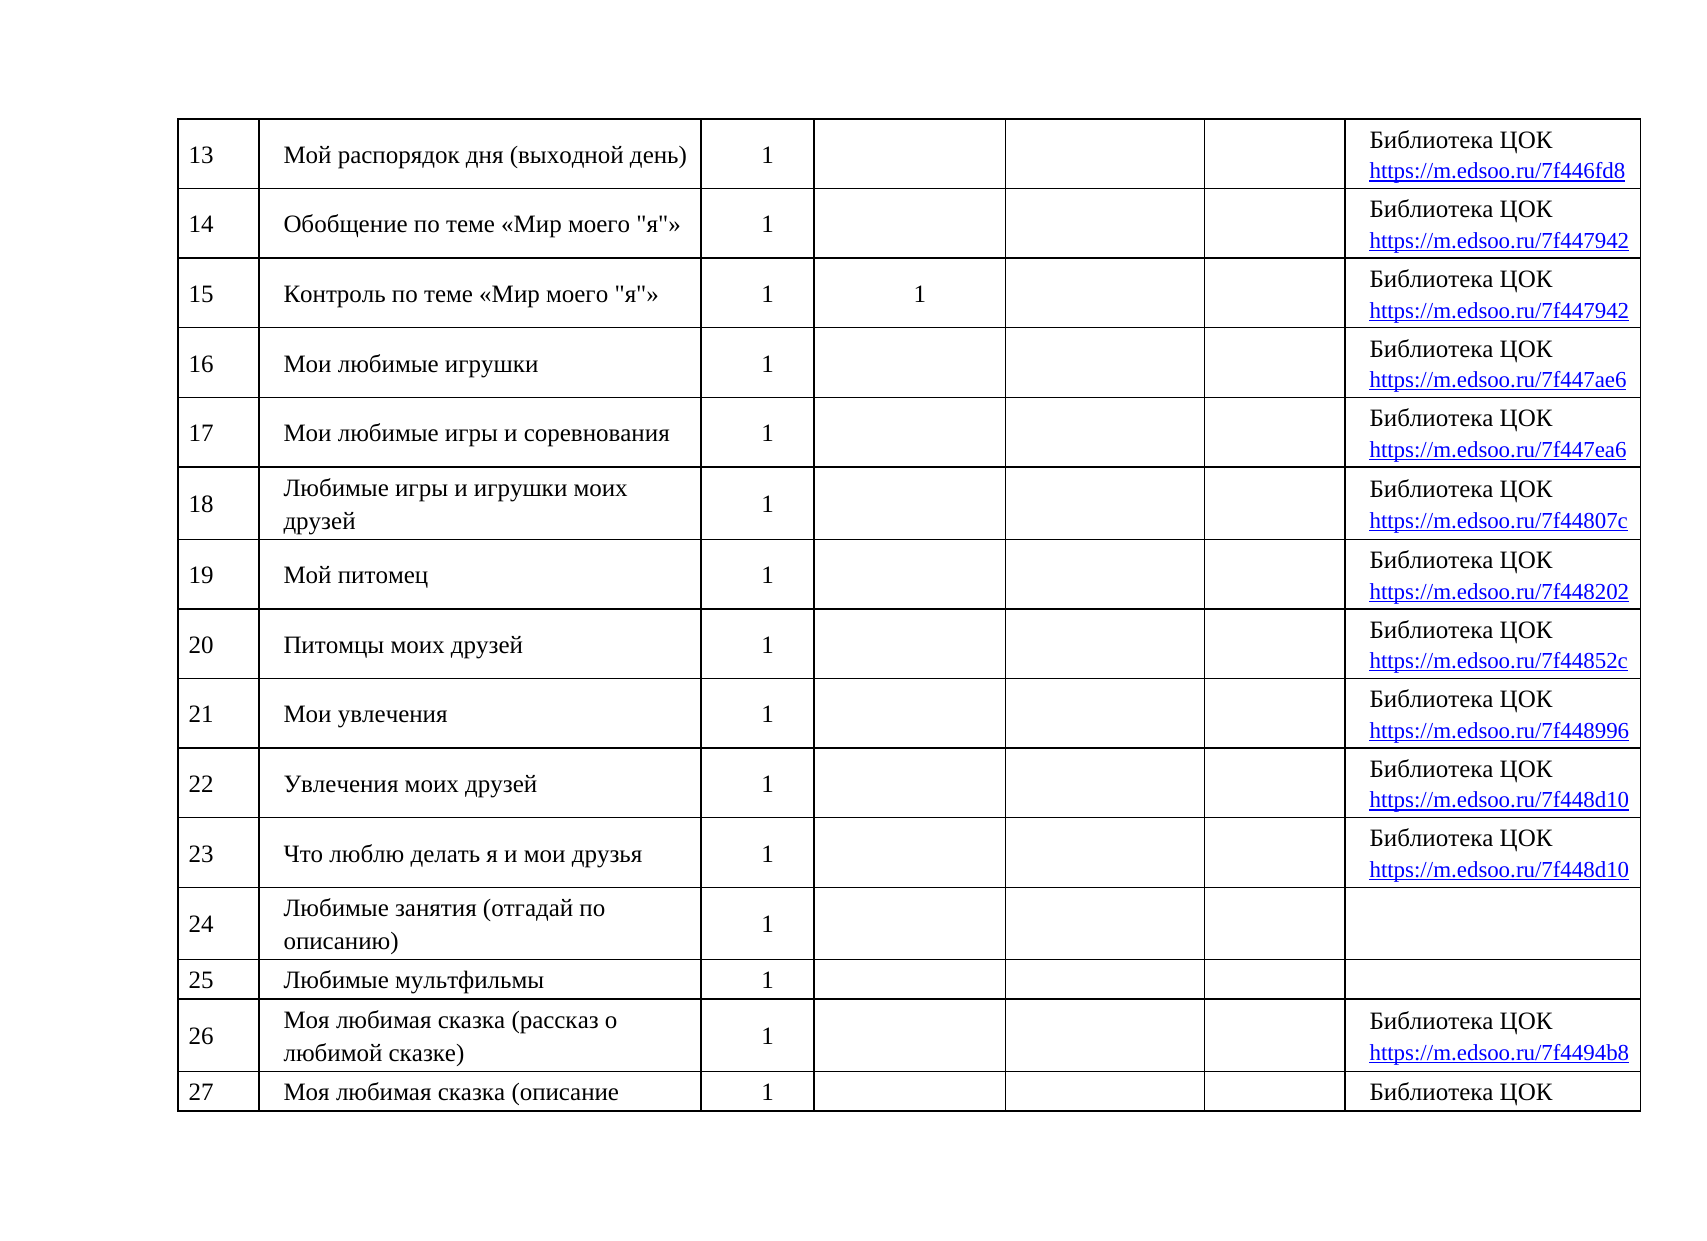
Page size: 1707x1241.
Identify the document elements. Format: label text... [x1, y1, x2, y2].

table_cell 1 [702, 610, 813, 678]
table_cell 22 [179, 749, 258, 817]
table_cell Любимые мультфильмы [260, 960, 700, 998]
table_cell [260, 1072, 700, 1110]
table_cell [815, 1072, 1005, 1110]
table_cell [815, 818, 1005, 886]
table_cell Контроль по теме «Мир моего "я"» [260, 259, 700, 327]
table_cell Мои любимые игрушки [260, 328, 700, 396]
table_cell [815, 610, 1005, 678]
table_cell [1006, 120, 1204, 188]
table_cell [1006, 398, 1204, 466]
table_cell [1205, 189, 1344, 257]
table_cell [1006, 540, 1204, 608]
table_cell [1205, 328, 1344, 396]
table_cell [815, 749, 1005, 817]
table_cell [815, 398, 1005, 466]
table_cell Мои любимые игры и соревнования [260, 398, 700, 466]
table_cell [815, 328, 1005, 396]
table_cell 13 [179, 120, 258, 188]
table_cell Что люблю делать я и мои друзья [260, 818, 700, 886]
table_cell [1205, 259, 1344, 327]
table_cell Библиотека ЦОК https://m.edsoo.ru/7f447ae6 [1346, 328, 1640, 396]
table_cell [1006, 1072, 1204, 1110]
table_cell [1006, 679, 1204, 747]
table_cell 1 [702, 749, 813, 817]
table_cell Обобщение по теме «Мир моего "я"» [260, 189, 700, 257]
table_cell Библиотека ЦОК https://m.edsoo.ru/7f447942 [1346, 189, 1640, 257]
table_cell 1 [702, 540, 813, 608]
table_cell [1006, 1000, 1204, 1071]
table_cell 25 [179, 960, 258, 998]
table_cell [815, 888, 1005, 959]
table_cell 1 [702, 259, 813, 327]
table_cell [815, 540, 1005, 608]
table_cell [1006, 610, 1204, 678]
table_cell [1205, 120, 1344, 188]
table_cell [1006, 328, 1204, 396]
table_cell [1205, 610, 1344, 678]
table_cell [1205, 540, 1344, 608]
table_cell Моя любимая сказка (рассказ о любимой сказке) [260, 1000, 700, 1071]
table_cell 1 [702, 468, 813, 538]
table_cell 17 [179, 398, 258, 466]
table_cell 1 [702, 328, 813, 396]
table_cell [1006, 749, 1204, 817]
table_cell Библиотека ЦОК https://m.edsoo.ru/7f44852c [1346, 610, 1640, 678]
table_cell Мой распорядок дня (выходной день) [260, 120, 700, 188]
table_cell Любимые игры и игрушки моих друзей [260, 468, 700, 538]
table_cell [1205, 749, 1344, 817]
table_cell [1346, 1072, 1640, 1110]
table_cell [1006, 888, 1204, 959]
table_cell 24 [179, 888, 258, 959]
table_cell 21 [179, 679, 258, 747]
table_cell 27 [179, 1072, 258, 1110]
table_cell [1205, 818, 1344, 886]
table_cell [815, 960, 1005, 998]
table_cell 1 [702, 888, 813, 959]
table_cell 1 [702, 120, 813, 188]
table_cell [1006, 189, 1204, 257]
table_cell 1 [702, 818, 813, 886]
table_cell 1 [702, 679, 813, 747]
table_cell Мои увлечения [260, 679, 700, 747]
table_cell 1 [815, 259, 1005, 327]
table_cell 1 [702, 1072, 813, 1110]
table_cell 1 [702, 398, 813, 466]
table_cell [1006, 468, 1204, 538]
table_cell [1346, 888, 1640, 959]
table_cell 20 [179, 610, 258, 678]
table_cell 15 [179, 259, 258, 327]
table_cell 14 [179, 189, 258, 257]
table_cell Мой питомец [260, 540, 700, 608]
table_cell [815, 679, 1005, 747]
table_cell Библиотека ЦОК https://m.edsoo.ru/7f448202 [1346, 540, 1640, 608]
table_cell Библиотека ЦОК https://m.edsoo.ru/7f4494b8 [1346, 1000, 1640, 1071]
table_cell Библиотека ЦОК https://m.edsoo.ru/7f44807c [1346, 468, 1640, 538]
table_cell [1006, 818, 1204, 886]
table_cell [1205, 1072, 1344, 1110]
table_cell 18 [179, 468, 258, 538]
table_cell Библиотека ЦОК https://m.edsoo.ru/7f448d10 [1346, 818, 1640, 886]
table_cell Питомцы моих друзей [260, 610, 700, 678]
table_cell [1205, 398, 1344, 466]
table_cell Библиотека ЦОК https://m.edsoo.ru/7f447ea6 [1346, 398, 1640, 466]
table_cell [815, 120, 1005, 188]
table_cell 26 [179, 1000, 258, 1071]
table_cell Библиотека ЦОК https://m.edsoo.ru/7f446fd8 [1346, 120, 1640, 188]
table_cell [815, 189, 1005, 257]
table_cell [1346, 960, 1640, 998]
table_cell Увлечения моих друзей [260, 749, 700, 817]
table_cell [1006, 960, 1204, 998]
table_cell 23 [179, 818, 258, 886]
table_cell [1205, 679, 1344, 747]
table_cell 1 [702, 1000, 813, 1071]
table_cell Библиотека ЦОК https://m.edsoo.ru/7f448d10 [1346, 749, 1640, 817]
table_cell [1205, 960, 1344, 998]
table_cell 1 [702, 960, 813, 998]
table_cell Библиотека ЦОК https://m.edsoo.ru/7f447942 [1346, 259, 1640, 327]
table_cell [815, 468, 1005, 538]
table_cell [1006, 259, 1204, 327]
table_cell [1205, 888, 1344, 959]
table_cell [815, 1000, 1005, 1071]
table_cell 1 [702, 189, 813, 257]
table_cell 19 [179, 540, 258, 608]
table_cell Библиотека ЦОК https://m.edsoo.ru/7f448996 [1346, 679, 1640, 747]
table_cell 16 [179, 328, 258, 396]
table_cell Любимые занятия (отгадай по описанию) [260, 888, 700, 959]
table_cell [1205, 1000, 1344, 1071]
table_cell [1205, 468, 1344, 538]
